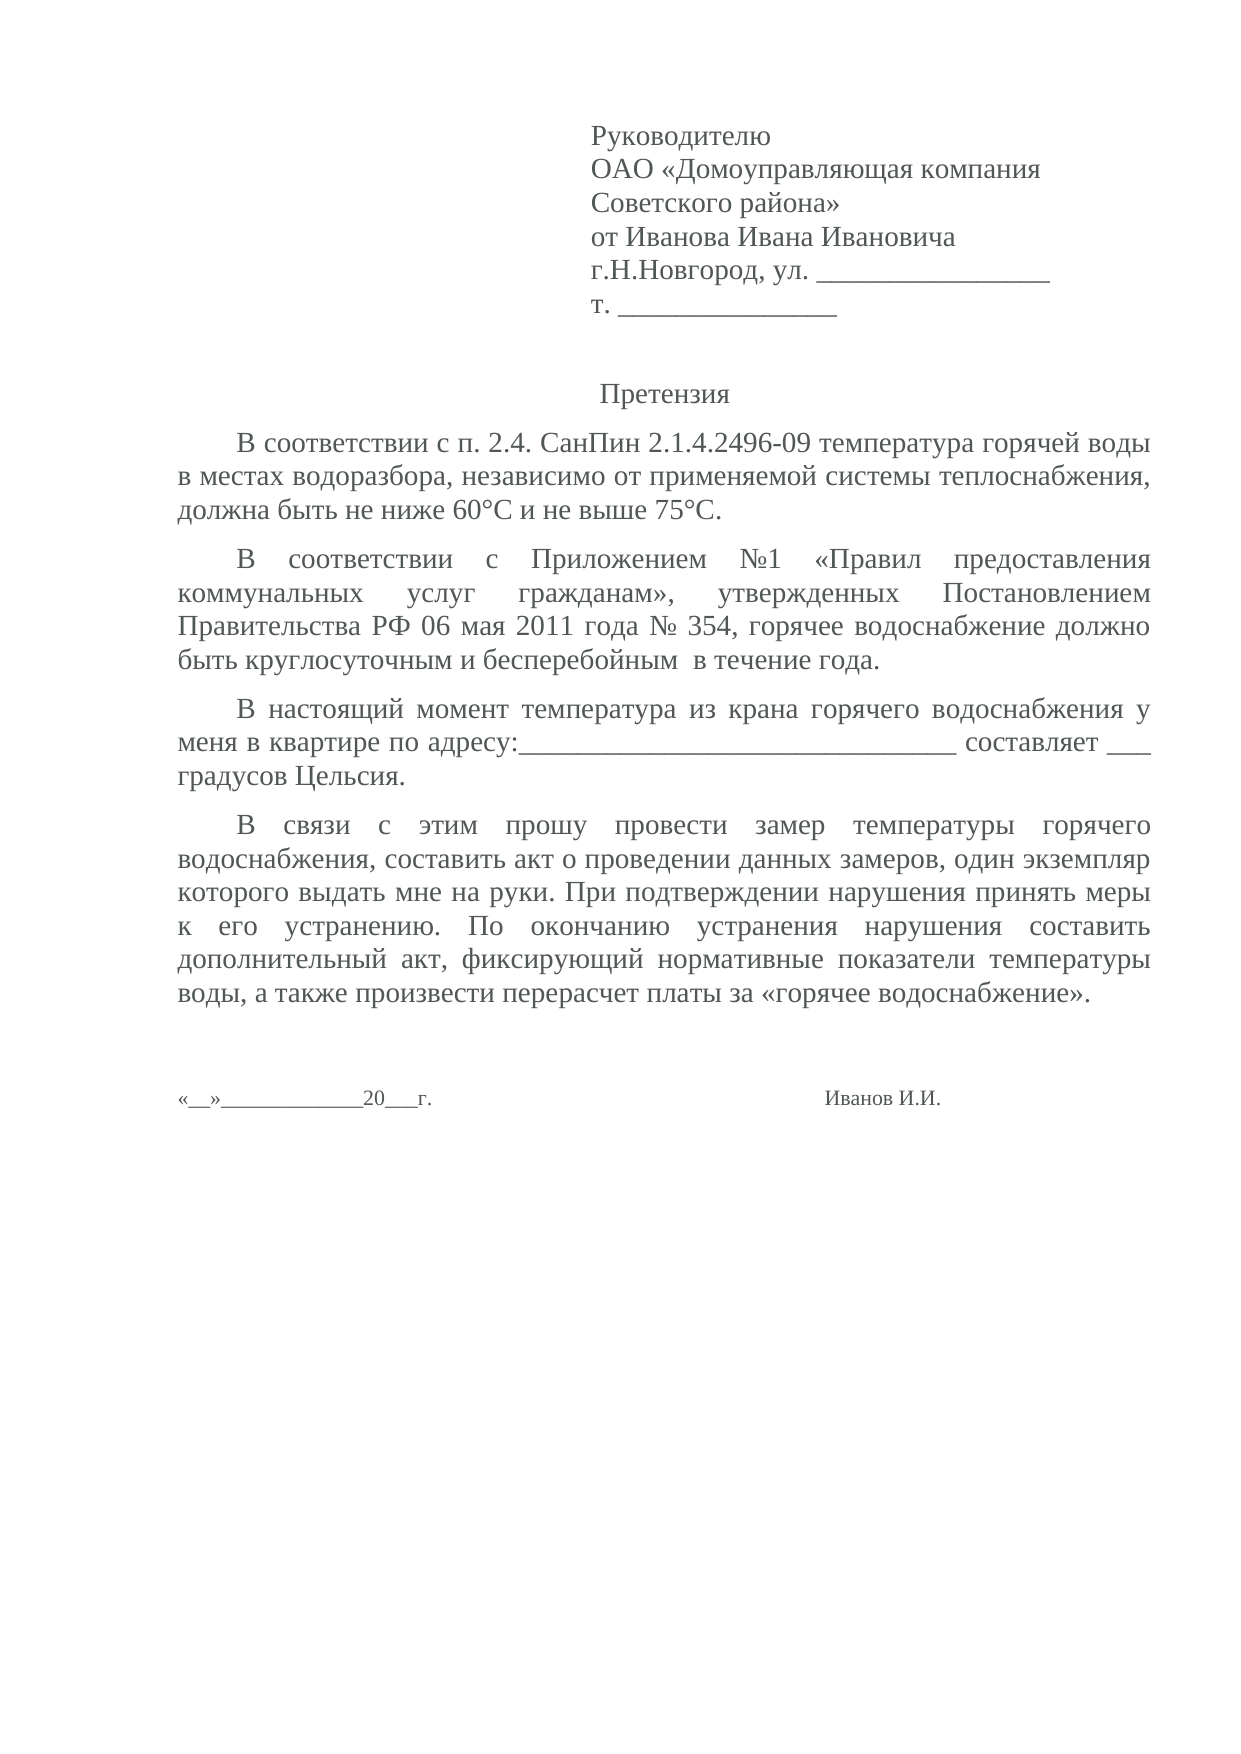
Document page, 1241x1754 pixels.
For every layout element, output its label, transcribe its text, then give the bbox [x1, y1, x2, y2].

text В соответствии с Приложением №1 «Правил предоставления коммунальных услуг гражданам», утвержденных Постановлением Правительства РФ 06 мая 2011 года № 354, горячее водоснабжение должно быть круглосуточным и бесперебойным в течение года. [177, 541, 1152, 675]
text от Иванова Ивана Ивановича [591, 219, 1152, 252]
text Советского района» [591, 185, 1152, 219]
text «__»_____________20___г. Иванов И.И. [177, 1075, 1152, 1110]
text г.Н.Новгород, ул. ________________ [591, 252, 1152, 286]
text ОАО «Домоуправляющая компания [591, 152, 1152, 185]
text В настоящий момент температура из крана горячего водоснабжения у меня в квартире по адресу:______________________________ составляет ___ градусов Цельсия. [177, 691, 1152, 792]
text В соответствии с п. 2.4. СанПин 2.1.4.2496-09 температура горячей воды в местах водоразбора, независимо от применяемой системы теплоснабжения, должна быть не ниже 60°С и не выше 75°С. [177, 425, 1152, 526]
text В связи с этим прошу провести замер температуры горячего водоснабжения, составить акт о проведении данных замеров, один экземпляр которого выдать мне на руки. При подтверждении нарушения принять меры к его устранению. По окончанию устранения нарушения составить дополнительный акт, фиксирующий нормативные показатели температуры воды, а также произвести перерасчет платы за «горячее водоснабжение». [177, 807, 1152, 1008]
text т. _______________ [591, 286, 1152, 319]
text Руководителю [591, 118, 1152, 152]
text Претензия [177, 376, 1152, 409]
